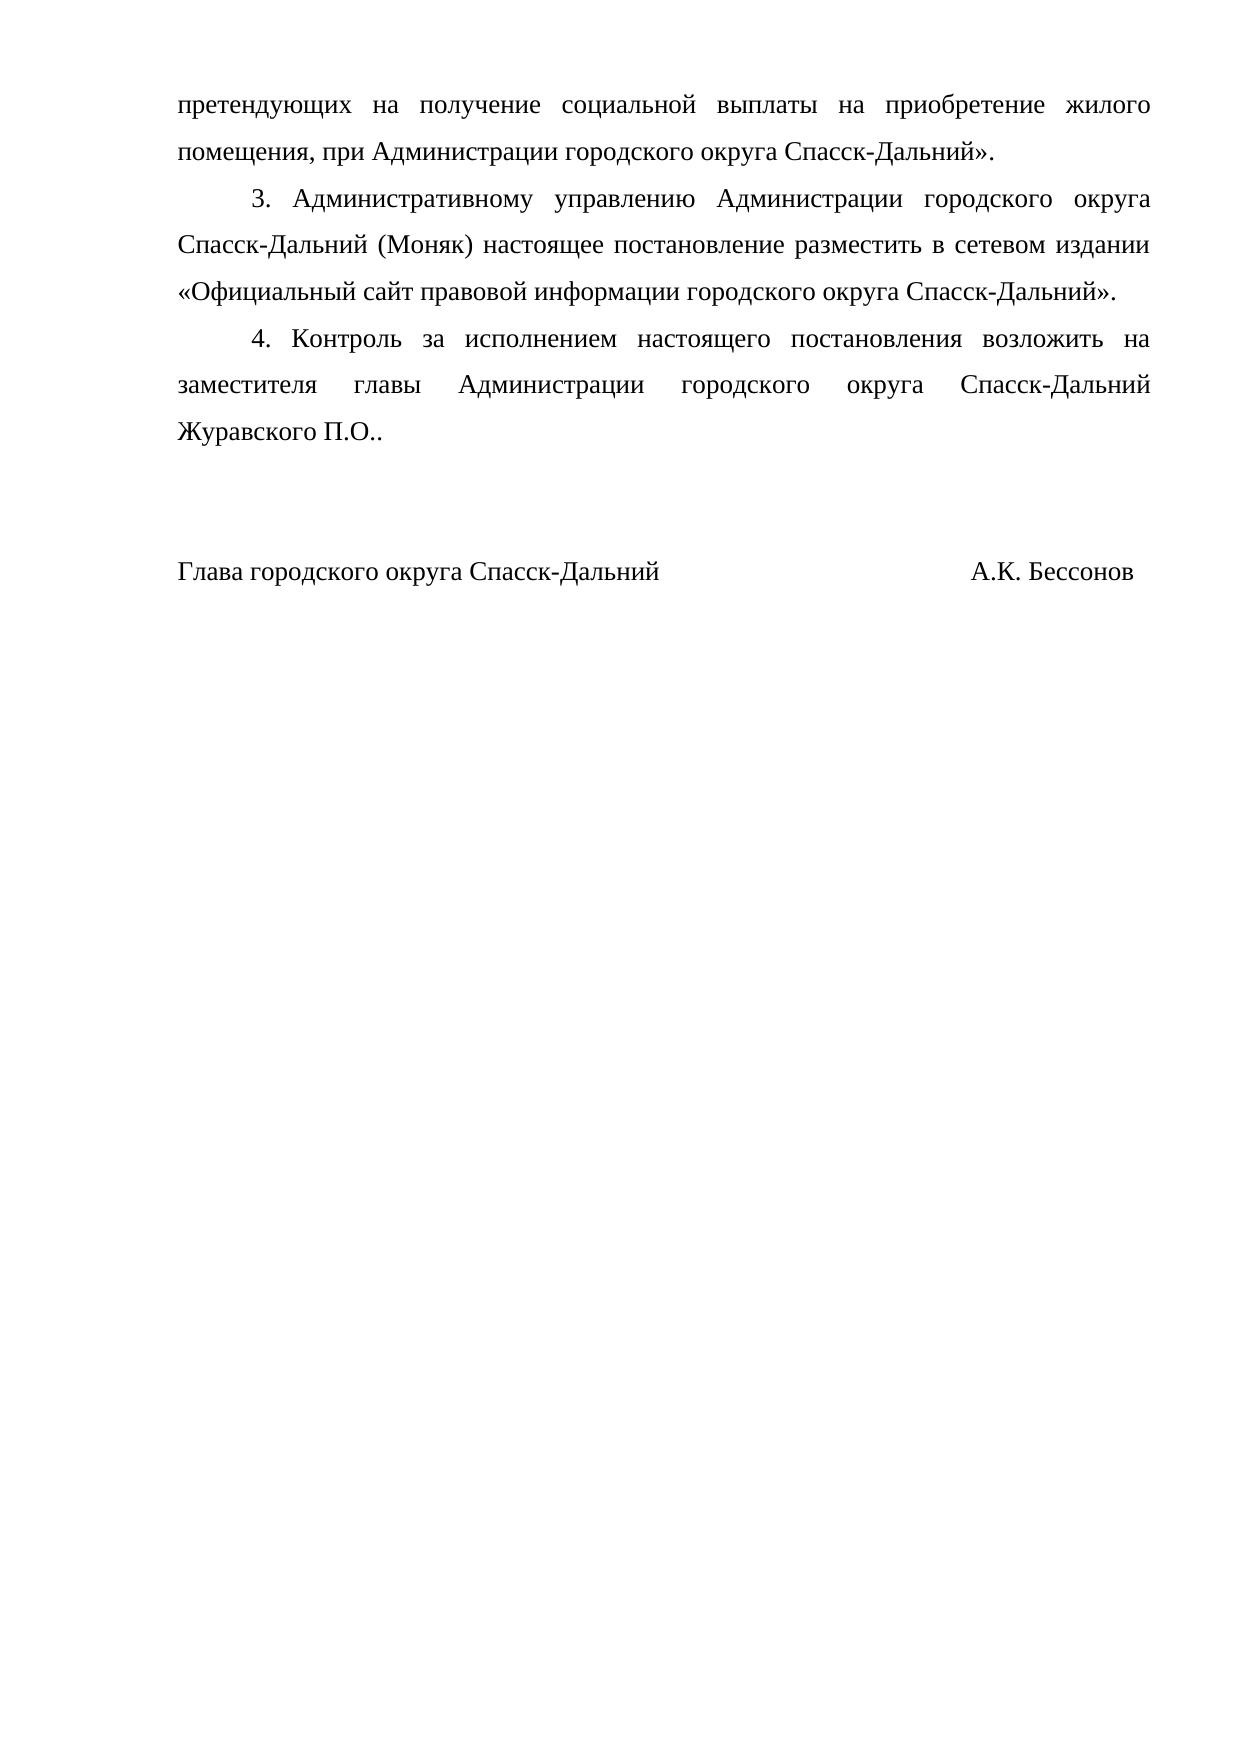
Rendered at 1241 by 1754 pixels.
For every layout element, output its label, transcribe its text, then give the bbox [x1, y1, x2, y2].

text Глава городского округа Спасск-Дальний А.К. Бессонов [177, 555, 1152, 586]
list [177, 89, 1152, 166]
text 4. Контроль за исполнением настоящего постановления возложить на заместителя главы Администрации городского округа Спасск-Дальний Журавского П.О.. [177, 322, 1152, 446]
text 3. Административному управлению Администрации городского округа Спасск-Дальний (Моняк) настоящее постановление разместить в сетевом издании «Официальный сайт правовой информации городского округа Спасск-Дальний». [177, 182, 1152, 306]
